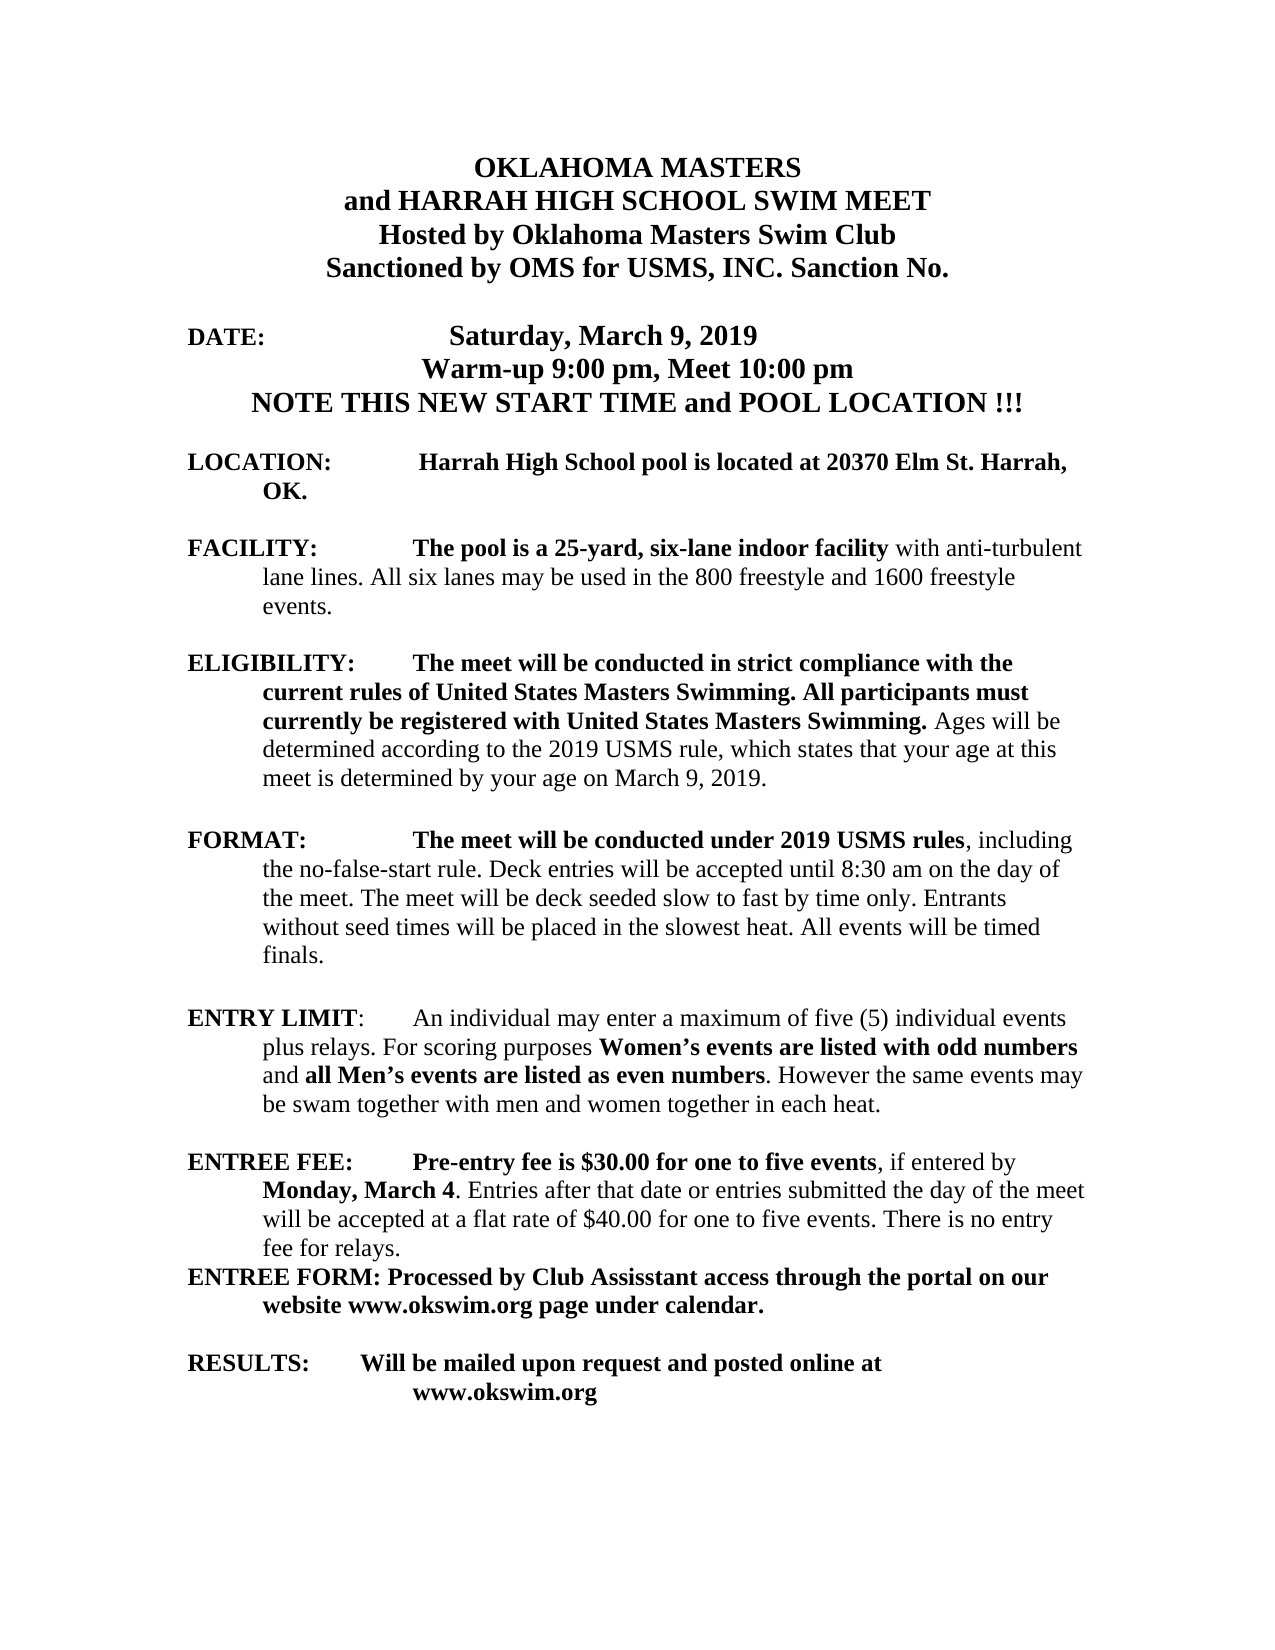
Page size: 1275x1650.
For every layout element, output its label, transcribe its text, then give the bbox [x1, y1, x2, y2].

text www.okswim.org [187, 1377, 1087, 1405]
text FORMAT: The meet will be conducted under 2019 USMS rules, including the no-false-start rule. Deck entries will be accepted until 8:30 am on the day of the meet. The meet will be deck seeded slow to fast by time only. Entrants without seed times will be placed in the slowest heat. All events will be timed finals. [187, 826, 1087, 969]
text Warm-up 9:00 pm, Meet 10:00 pm [187, 351, 1087, 385]
text LOCATION: Harrah High School pool is located at 20370 Elm St. Harrah, OK. [187, 447, 1087, 504]
text ELIGIBILITY: The meet will be conducted in strict compliance with the current rules of United States Masters Swimming. All participants must currently be registered with United States Masters Swimming. Ages will be determined according to the 2019 USMS rule, which states that your age at this meet is determined by your age on March 9, 2019. [187, 648, 1087, 792]
text RESULTS: Will be mailed upon request and posted online at [187, 1348, 1087, 1377]
subtitle DATE: Saturday, March 9, 2019 [187, 318, 1087, 351]
text ENTREE FEE: Pre-entry fee is $30.00 for one to five events, if entered by Monday, March 4. Entries after that date or entries submitted the day of the meet will be accepted at a flat rate of $40.00 for one to five events. There is no entry fee for relays. [187, 1147, 1087, 1262]
text FACILITY: The pool is a 25-yard, six-lane indoor facility with anti-turbulent lane lines. All six lanes may be used in the 800 freestyle and 1600 freestyle events. [187, 533, 1087, 619]
text ENTRY LIMIT: An individual may enter a maximum of five (5) individual events plus relays. For scoring purposes Women’s events are listed with odd numbers and all Men’s events are listed as even numbers. However the same events may be swam together with men and women together in each heat. [187, 1003, 1087, 1118]
text ENTREE FORM: Processed by Club Assisstant access through the portal on our website www.okswim.org page under calendar. [187, 1262, 1087, 1319]
title OKLAHOMA MASTERS [187, 150, 1087, 183]
title Hosted by Oklahoma Masters Swim Club [187, 217, 1087, 251]
title and HARRAH HIGH SCHOOL SWIM MEET [187, 183, 1087, 217]
text NOTE THIS NEW START TIME and POOL LOCATION !!! [187, 385, 1087, 418]
title Sanctioned by OMS for USMS, INC. Sanction No. [187, 251, 1087, 284]
